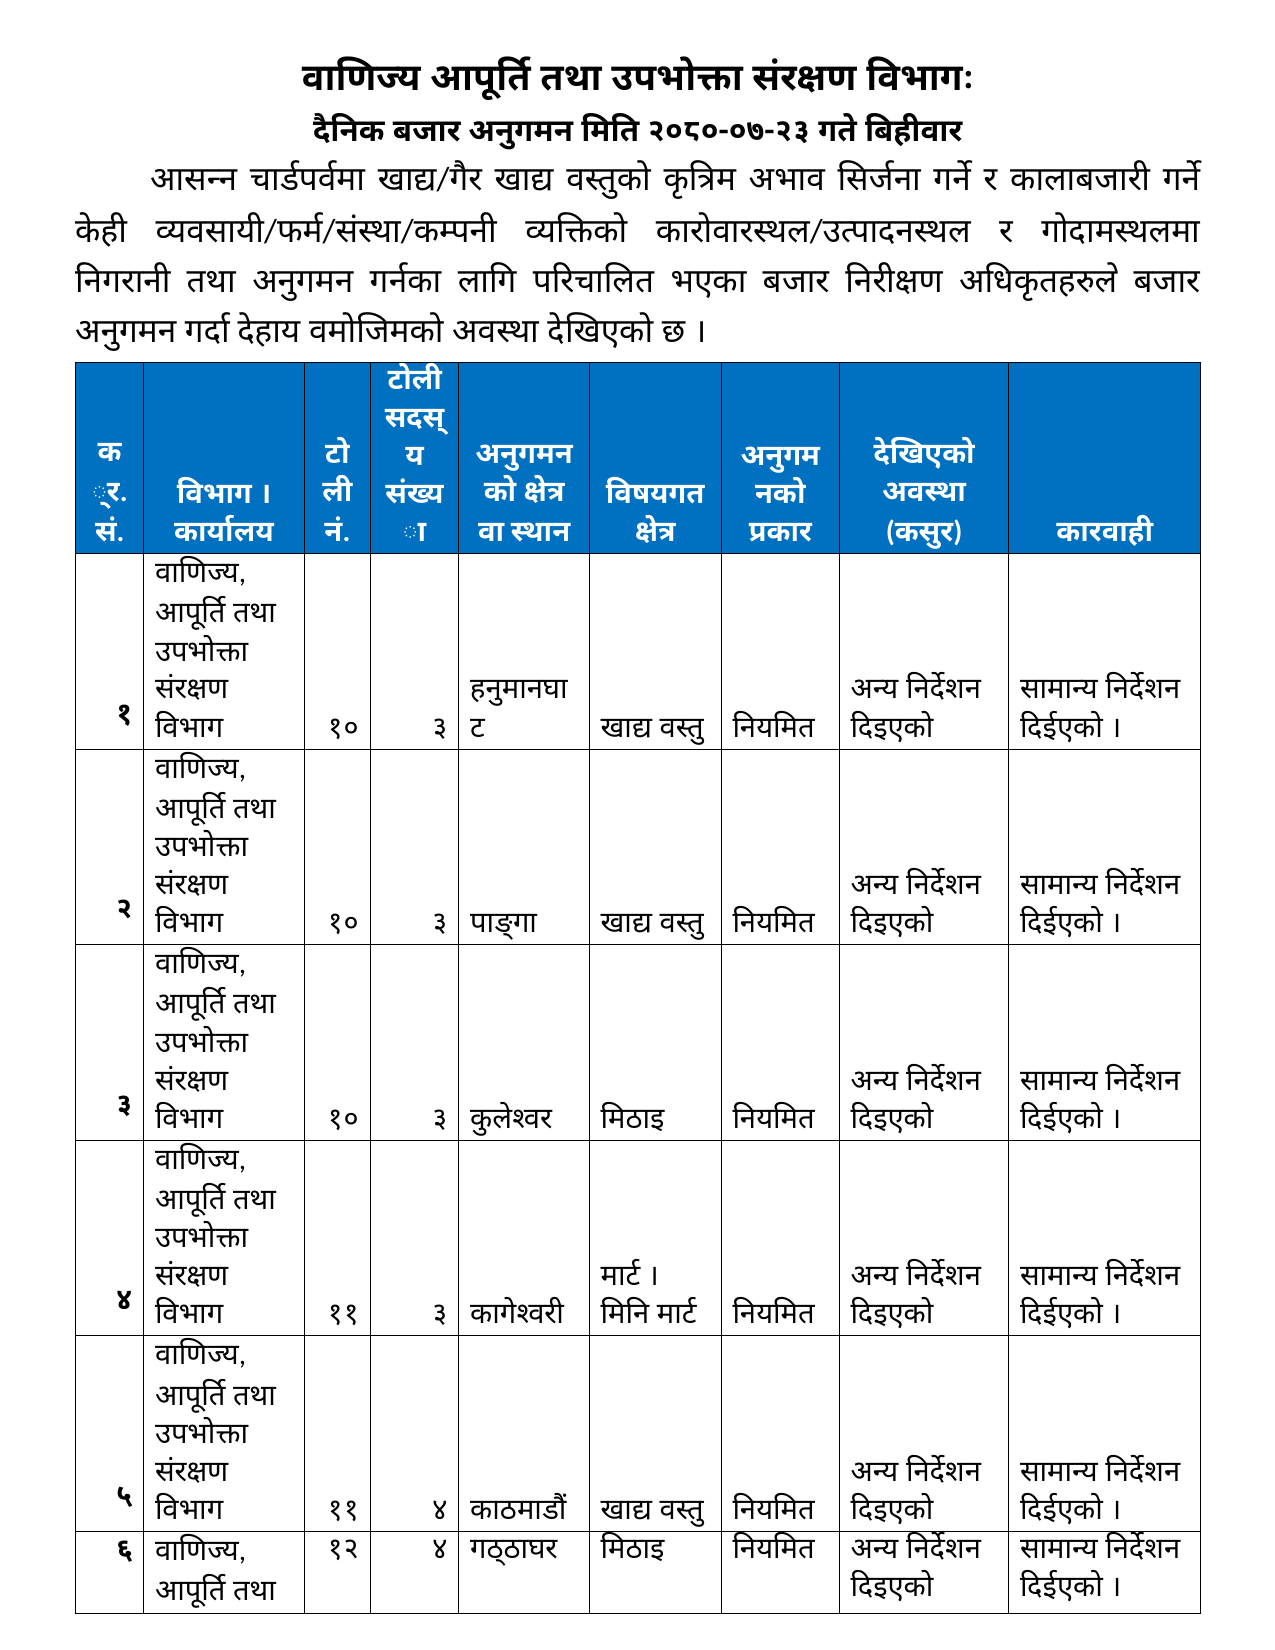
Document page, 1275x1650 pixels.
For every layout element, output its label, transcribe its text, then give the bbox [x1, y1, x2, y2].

text वाणिज्य आपूर्ति तथा उपभोक्ता संरक्षण विभागः [75, 56, 1200, 105]
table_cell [144, 1532, 304, 1612]
table_cell ४ [371, 1532, 458, 1612]
table_cell पाङ्गा [459, 750, 589, 944]
table_cell ११ [305, 1336, 370, 1531]
table_header देखिएको अवस्था (कसुर) [840, 363, 1008, 553]
table_header विषयगत क्षेत्र [590, 363, 721, 553]
table_cell अन्य निर्देशन दिइएको [840, 945, 1008, 1140]
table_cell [144, 1336, 304, 1531]
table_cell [840, 1532, 1008, 1612]
text दैनिक बजार अनुगमन मिति २०८०-०७-२३ गते बिहीवार [75, 109, 1200, 154]
table_cell १० [305, 750, 370, 944]
table_cell ११ [305, 1141, 370, 1335]
table_cell ३ [371, 750, 458, 944]
table_cell गठ्ठाघर [459, 1532, 589, 1612]
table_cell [840, 1336, 1008, 1531]
table_cell ४ [371, 1336, 458, 1531]
table_cell नियमित [722, 554, 839, 749]
table_cell १० [305, 554, 370, 749]
table_cell सामान्य निर्देशन दिईएको । [1009, 1141, 1200, 1335]
table_cell सामान्य निर्देशन दिईएको । [1009, 945, 1200, 1140]
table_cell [1009, 1336, 1200, 1531]
table_cell खाद्य वस्तु [590, 750, 721, 944]
table_cell नियमित [722, 945, 839, 1140]
table_header विभाग । कार्यालय [144, 363, 304, 553]
table_cell ३ [371, 554, 458, 749]
table_cell ३ [371, 1141, 458, 1335]
table_cell मिठाइ [590, 1532, 721, 1612]
table_header क्र.सं. [76, 363, 143, 553]
table_cell काठमाडौं [459, 1336, 589, 1531]
table_cell ६ [76, 1532, 143, 1612]
table_header कारवाही [1009, 363, 1200, 553]
table_cell नियमित [722, 1141, 839, 1335]
table_cell कागेश्वरी [459, 1141, 589, 1335]
table_cell १२ [305, 1532, 370, 1612]
table_cell हनुमानघाट [459, 554, 589, 749]
text आसन्न चार्डपर्वमा खाद्य/गैर खाद्य वस्तुको कृत्रिम अभाव सिर्जना गर्ने र कालाबजारी गर्ने केही व्यवसायी/फर्म/संस्था/कम्पनी व्यक्तिको कारोवारस्थल/उत्पादनस्थल र गोदामस्थलमा निगरानी तथा अनुगमन गर्नका लागि परिचालित भएका बजार निरीक्षण अधिकृतहरुले बजार अनुगमन गर्दा देहाय वमोजिमको अवस्था देखिएको छ । [75, 158, 1200, 356]
table_cell सामान्य निर्देशन दिईएको । [1009, 554, 1200, 749]
table_cell खाद्य वस्तु [590, 1336, 721, 1531]
table_cell मार्ट । मिनि मार्ट [590, 1141, 721, 1335]
table_cell १ [76, 554, 143, 749]
table_cell ४ [76, 1141, 143, 1335]
table_header टोली सदस्य संख्या [371, 363, 458, 553]
table_cell खाद्य वस्तु [590, 554, 721, 749]
table_cell अन्य निर्देशन दिइएको [840, 554, 1008, 749]
table_header टोली नं. [305, 363, 370, 553]
table_cell ३ [371, 945, 458, 1140]
table_header अनुगमनको क्षेत्र वा स्थान [459, 363, 589, 553]
table_cell कुलेश्वर [459, 945, 589, 1140]
table_cell वाणिज्य, आपूर्ति तथा उपभोक्ता संरक्षण विभाग [144, 750, 304, 944]
table_cell वाणिज्य, आपूर्ति तथा उपभोक्ता संरक्षण विभाग [144, 945, 304, 1140]
table_cell सामान्य निर्देशन दिईएको । [1009, 750, 1200, 944]
table_cell ३ [76, 945, 143, 1140]
table_cell वाणिज्य, आपूर्ति तथा उपभोक्ता संरक्षण विभाग [144, 554, 304, 749]
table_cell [1009, 1532, 1200, 1612]
table_cell अन्य निर्देशन दिइएको [840, 1141, 1008, 1335]
table_header अनुगमनको प्रकार [722, 363, 839, 553]
table_cell नियमित [722, 1336, 839, 1531]
table_cell नियमित [722, 1532, 839, 1612]
table_cell १० [305, 945, 370, 1140]
table_cell मिठाइ [590, 945, 721, 1140]
table_cell नियमित [722, 750, 839, 944]
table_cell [144, 1141, 304, 1335]
table_cell अन्य निर्देशन दिइएको [840, 750, 1008, 944]
table_cell २ [76, 750, 143, 944]
table_cell ५ [76, 1336, 143, 1531]
